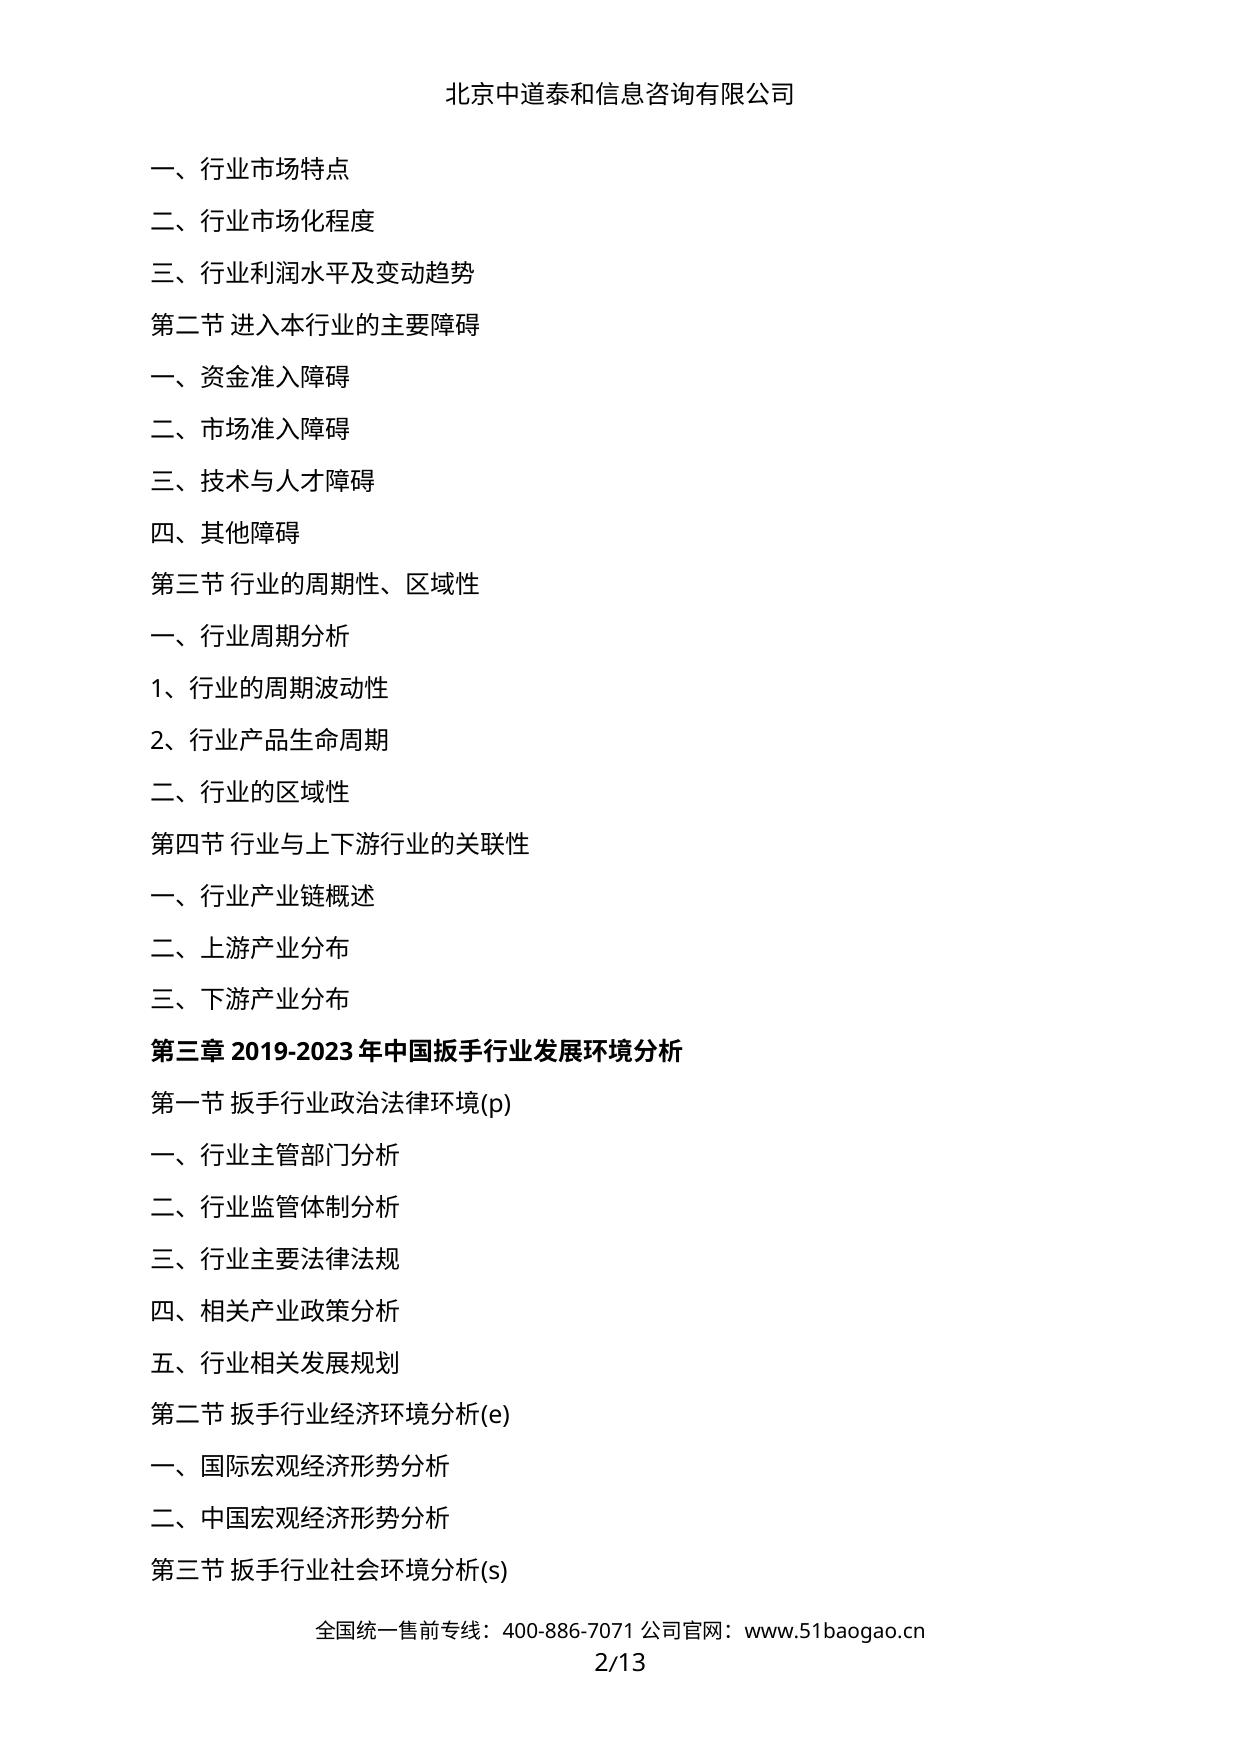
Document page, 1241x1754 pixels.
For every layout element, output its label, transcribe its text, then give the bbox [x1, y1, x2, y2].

text 第二节 进入本行业的主要障碍 [150, 306, 1090, 342]
text 四、相关产业政策分析 [150, 1291, 1090, 1327]
text 二、行业监管体制分析 [150, 1187, 1090, 1224]
text 第二节 扳手行业经济环境分析(e) [150, 1395, 1090, 1431]
text 一、国际宏观经济形势分析 [150, 1447, 1090, 1483]
text 1、行业的周期波动性 [150, 669, 1090, 705]
text 第三节 扳手行业社会环境分析(s) [150, 1551, 1090, 1587]
text 二、市场准入障碍 [150, 409, 1090, 446]
text 二、行业市场化程度 [150, 202, 1090, 238]
text 二、上游产业分布 [150, 928, 1090, 964]
text 第三节 行业的周期性、区域性 [150, 565, 1090, 601]
text 三、下游产业分布 [150, 980, 1090, 1016]
text 第三章 2019-2023年中国扳手行业发展环境分析 [150, 1032, 1090, 1068]
text 三、技术与人才障碍 [150, 461, 1090, 497]
text 第一节 扳手行业政治法律环境(p) [150, 1084, 1090, 1120]
text 二、中国宏观经济形势分析 [150, 1499, 1090, 1535]
text 一、资金准入障碍 [150, 357, 1090, 394]
text 四、其他障碍 [150, 513, 1090, 549]
text 2、行业产品生命周期 [150, 721, 1090, 757]
text 一、行业产业链概述 [150, 876, 1090, 912]
text 一、行业主管部门分析 [150, 1136, 1090, 1172]
text 五、行业相关发展规划 [150, 1343, 1090, 1379]
text 第四节 行业与上下游行业的关联性 [150, 824, 1090, 861]
text 三、行业主要法律法规 [150, 1239, 1090, 1276]
text 一、行业市场特点 [150, 150, 1090, 186]
text 一、行业周期分析 [150, 617, 1090, 653]
text 三、行业利润水平及变动趋势 [150, 254, 1090, 290]
text 二、行业的区域性 [150, 772, 1090, 809]
